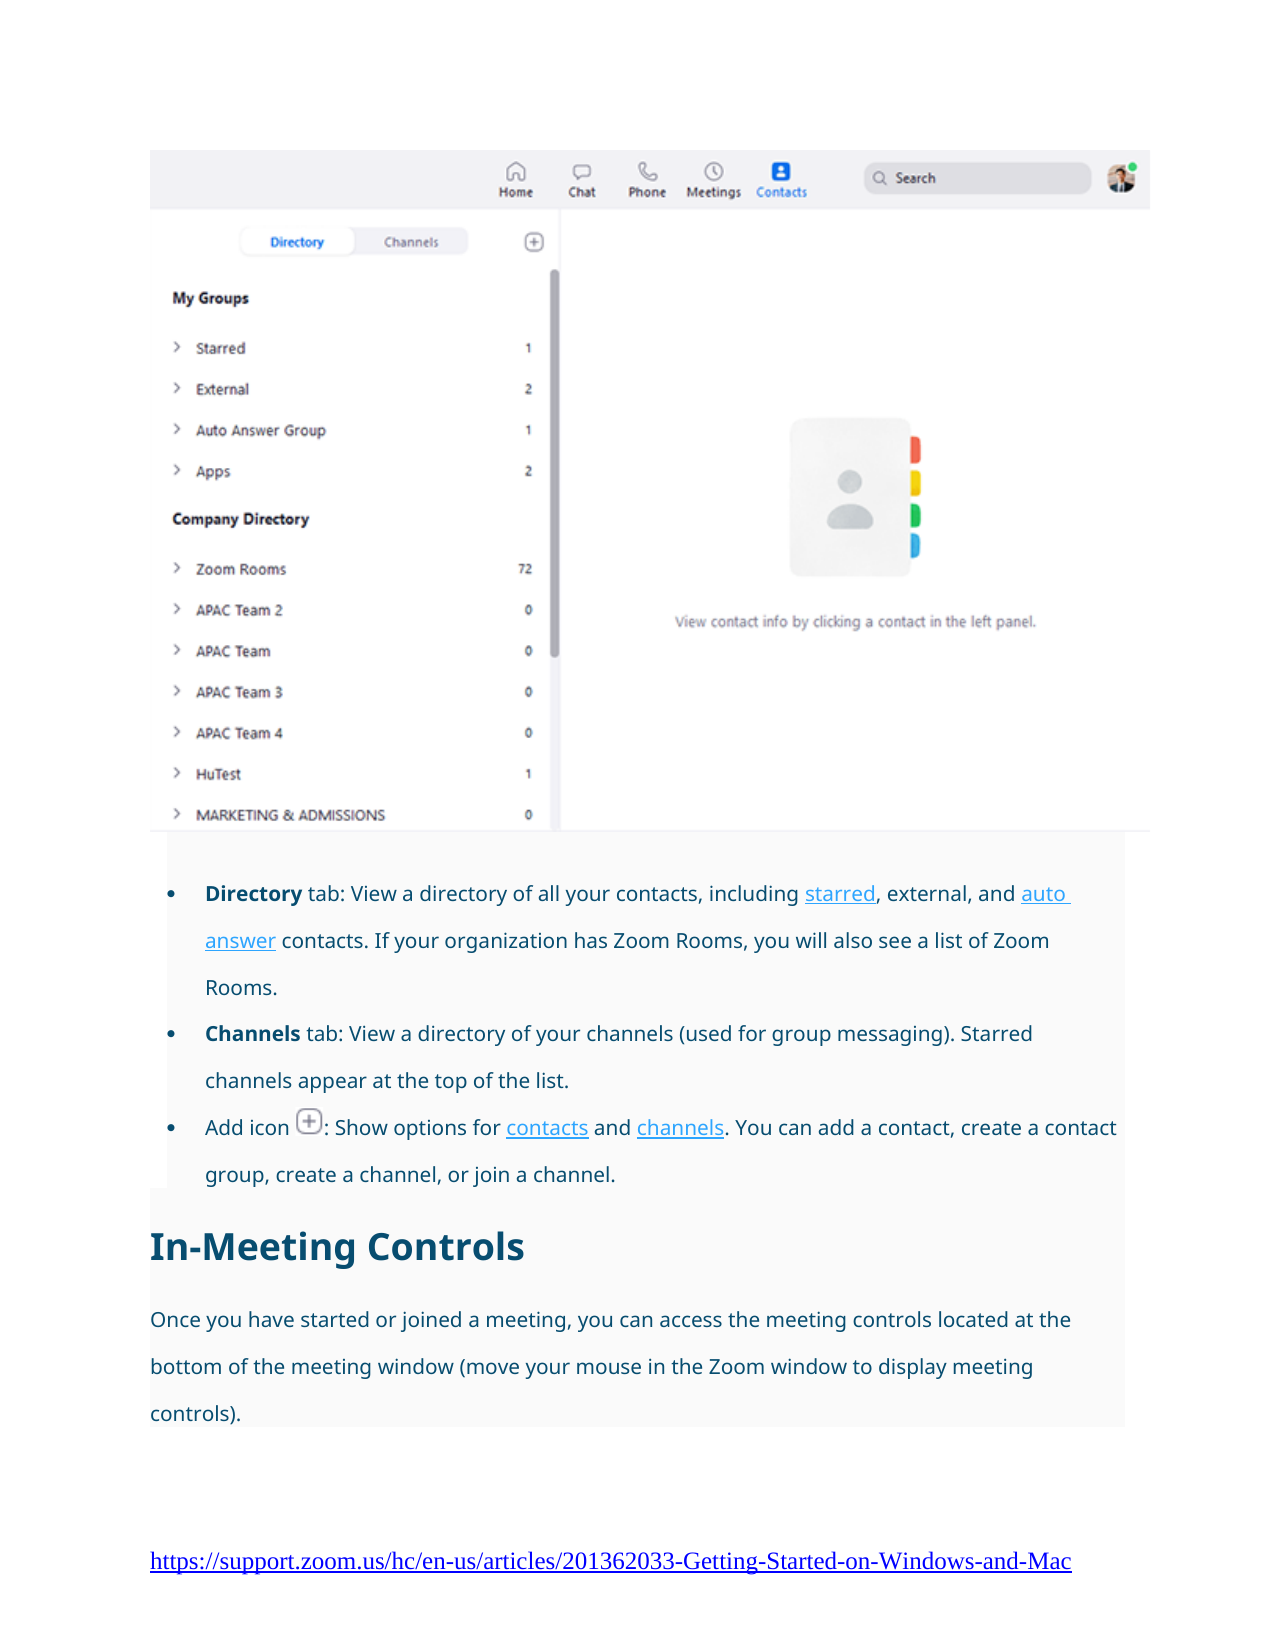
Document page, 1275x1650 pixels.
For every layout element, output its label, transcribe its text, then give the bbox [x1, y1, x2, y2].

list Directory tab: View a directory of all your contacts, including starred, external, and auto answer contacts. If your organization has Zoom Rooms, you will also see a list of Zoom Rooms. [167, 860, 1125, 1001]
text In-Meeting Controls [150, 1220, 1125, 1271]
list Channels tab: View a directory of your channels (used for group messaging). Starred channels appear at the top of the list. [167, 1001, 1125, 1095]
picture [150, 150, 1150, 832]
list Add icon : Show options for contacts and channels. You can add a contact, create a contact group, create a channel, or join a channel. [167, 1095, 1125, 1188]
picture [295, 1107, 324, 1136]
text Once you have started or joined a meeting, you can access the meeting controls located at the bottom of the meeting window (move your mouse in the Zoom window to display meeting controls). [150, 1286, 1125, 1427]
